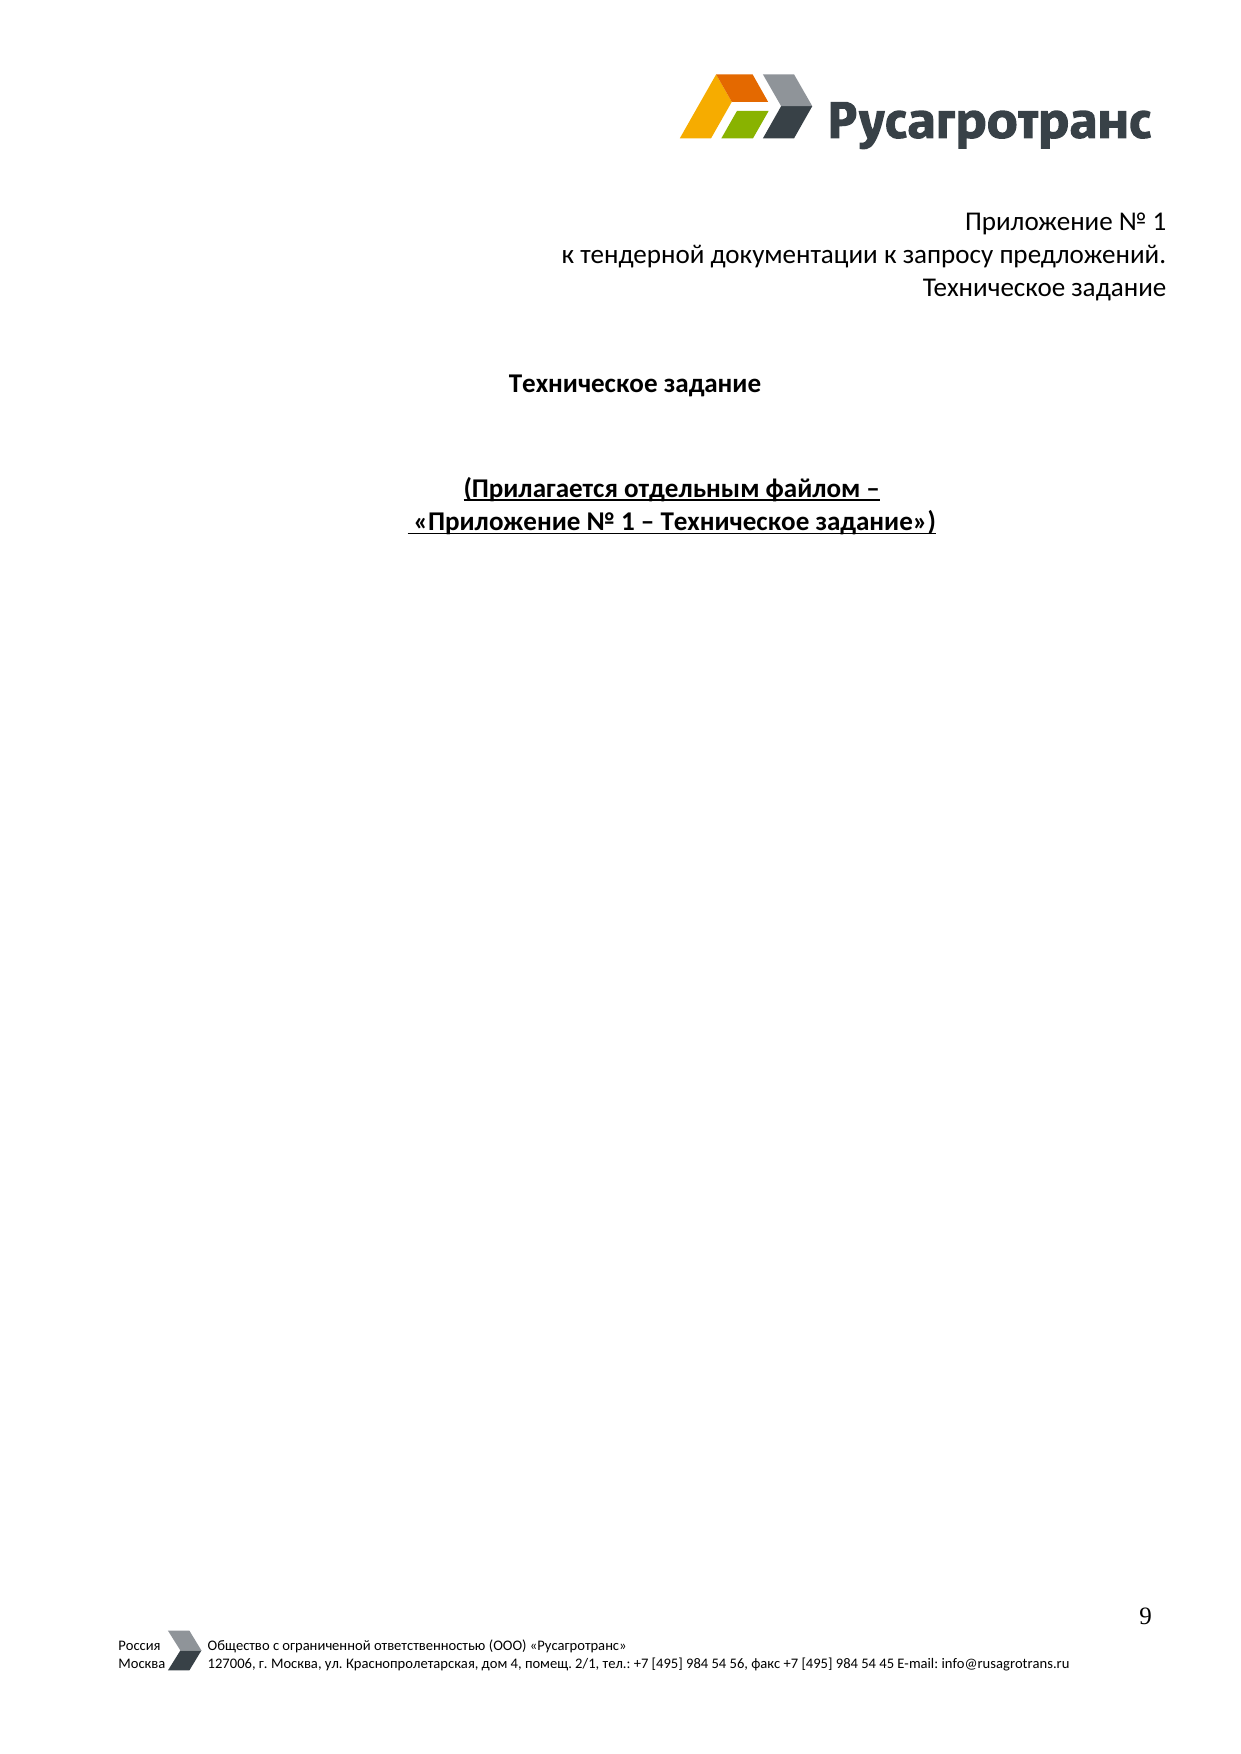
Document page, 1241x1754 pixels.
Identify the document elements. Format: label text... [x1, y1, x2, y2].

text (Прилагается отдельным файлом – [118, 471, 1152, 504]
text Техническое задание [118, 367, 1152, 400]
text «Приложение № 1 – Техническое задание») [118, 504, 1152, 537]
subtitle Приложение № 1 к тендерной документации к запросу предложений. Техническое задание [532, 204, 1166, 303]
